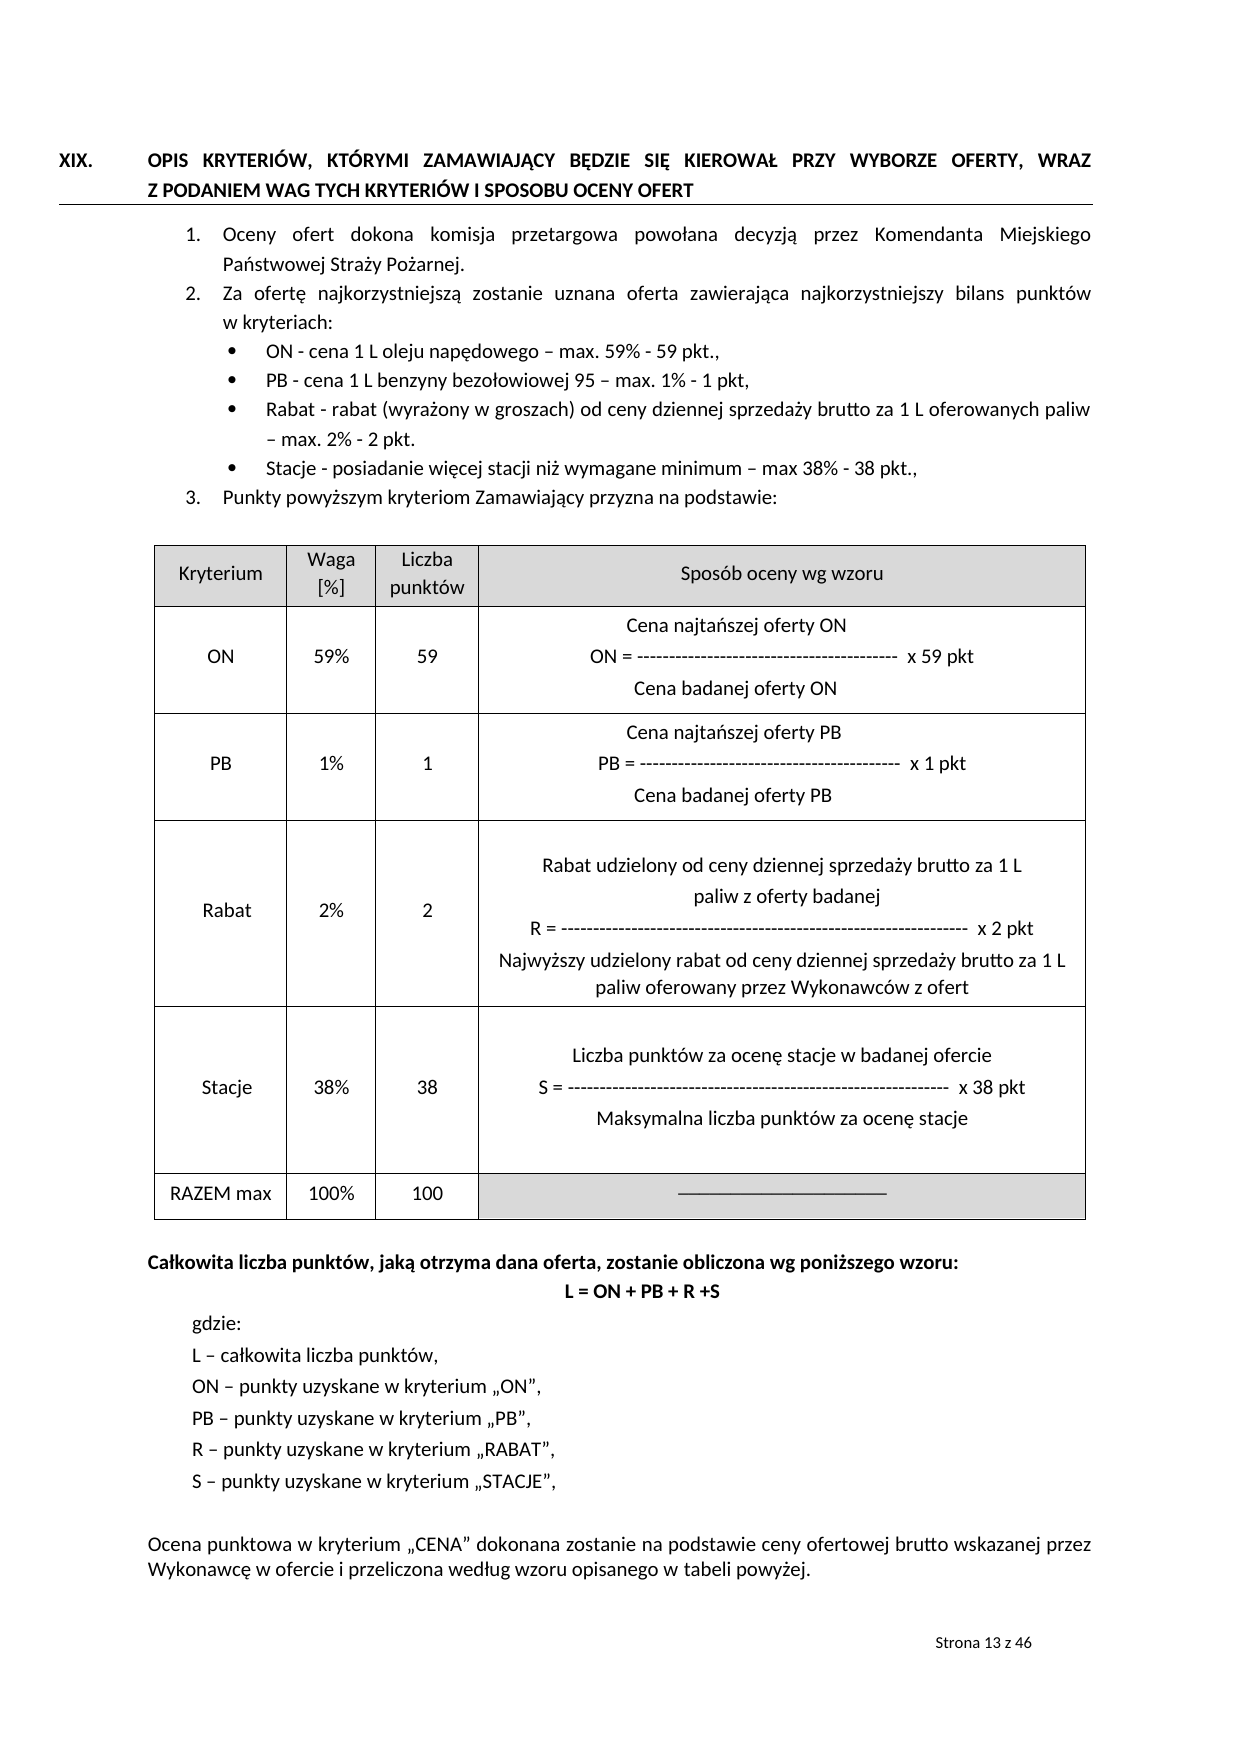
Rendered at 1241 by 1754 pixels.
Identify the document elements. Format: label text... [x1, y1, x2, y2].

table_cell RAZEM max [155, 1174, 286, 1218]
table_cell Liczba punktów za ocenę stacje w badanej ofercie S = ------------------------------------------------------------ x 38 pkt Maksymalna liczba punktów za ocenę stacje [479, 1007, 1085, 1173]
table_cell Stacje [155, 1007, 286, 1173]
text gdzie: [192, 1310, 1093, 1336]
table_cell ──────────────────── [479, 1174, 1085, 1218]
list Punkty powyższym kryteriom Zamawiający przyzna na podstawie: [185, 484, 1093, 509]
table_cell 100 [376, 1174, 478, 1218]
text PB – punkty uzyskane w kryterium „PB”, [192, 1405, 1093, 1430]
table_cell 1% [287, 714, 375, 819]
table_cell 2 [376, 821, 478, 1006]
list Rabat - rabat (wyrażony w groszach) od ceny dziennej sprzedaży brutto za 1 L oferowanych paliw – max. 2% - 2 pkt. [228, 397, 1093, 451]
text R – punkty uzyskane w kryterium „RABAT”, [192, 1436, 1093, 1462]
text L = ON + PB + R +S [192, 1279, 1093, 1304]
table_header Waga [%] [287, 546, 375, 606]
list Za ofertę najkorzystniejszą zostanie uznana oferta zawierająca najkorzystniejszy bilans punktów w kryteriach: [185, 280, 1093, 334]
table_cell 38% [287, 1007, 375, 1173]
list PB - cena 1 L benzyny bezołowiowej 95 – max. 1% - 1 pkt, [228, 367, 1093, 393]
text ON – punkty uzyskane w kryterium „ON”, [192, 1373, 1093, 1399]
table_cell Cena najtańszej oferty ON ON = ----------------------------------------- x 59 pkt Cena badanej oferty ON [479, 607, 1085, 712]
table_cell Rabat udzielony od ceny dziennej sprzedaży brutto za 1 L paliw z oferty badanej R = ---------------------------------------------------------------- x 2 pkt Najwyższy udzielony rabat od ceny dziennej sprzedaży brutto za 1 L paliw oferowany przez Wykonawców z ofert [479, 821, 1085, 1006]
table_cell ON [155, 607, 286, 712]
table_cell 59% [287, 607, 375, 712]
table_header Sposób oceny wg wzoru [479, 546, 1085, 606]
table_header Liczba punktów [376, 546, 478, 606]
table_header Kryterium [155, 546, 286, 606]
list Stacje - posiadanie więcej stacji niż wymagane minimum – max 38% - 38 pkt., [228, 455, 1093, 480]
table_cell Cena najtańszej oferty PB PB = ----------------------------------------- x 1 pkt Cena badanej oferty PB [479, 714, 1085, 819]
table_cell 2% [287, 821, 375, 1006]
list ON - cena 1 L oleju napędowego – max. 59% - 59 pkt., [228, 338, 1093, 364]
text S – punkty uzyskane w kryterium „STACJE”, [192, 1468, 1093, 1493]
table_cell 59 [376, 607, 478, 712]
table_cell Rabat [155, 821, 286, 1006]
list Oceny ofert dokona komisja przetargowa powołana decyzją przez Komendanta Miejskiego Państwowej Straży Pożarnej. [185, 222, 1093, 276]
table_cell 38 [376, 1007, 478, 1173]
text L – całkowita liczba punktów, [192, 1342, 1093, 1367]
text Ocena punktowa w kryterium „CENA” dokonana zostanie na podstawie ceny ofertowej brutto wskazanej przez Wykonawcę w ofercie i przeliczona według wzoru opisanego w tabeli powyżej. [148, 1531, 1093, 1582]
table_cell PB [155, 714, 286, 819]
subtitle XIX. OPIS KRYTERIÓW, KTÓRYMI ZAMAWIAJĄCY BĘDZIE SIĘ KIEROWAŁ PRZY WYBORZE OFERTY, WRAZ Z PODANIEM WAG TYCH KRYTERIÓW I SPOSOBU OCENY OFERT [59, 148, 1093, 204]
table_cell 100% [287, 1174, 375, 1218]
table_cell 1 [376, 714, 478, 819]
text Całkowita liczba punktów, jaką otrzyma dana oferta, zostanie obliczona wg poniższego wzoru: [148, 1249, 1093, 1274]
